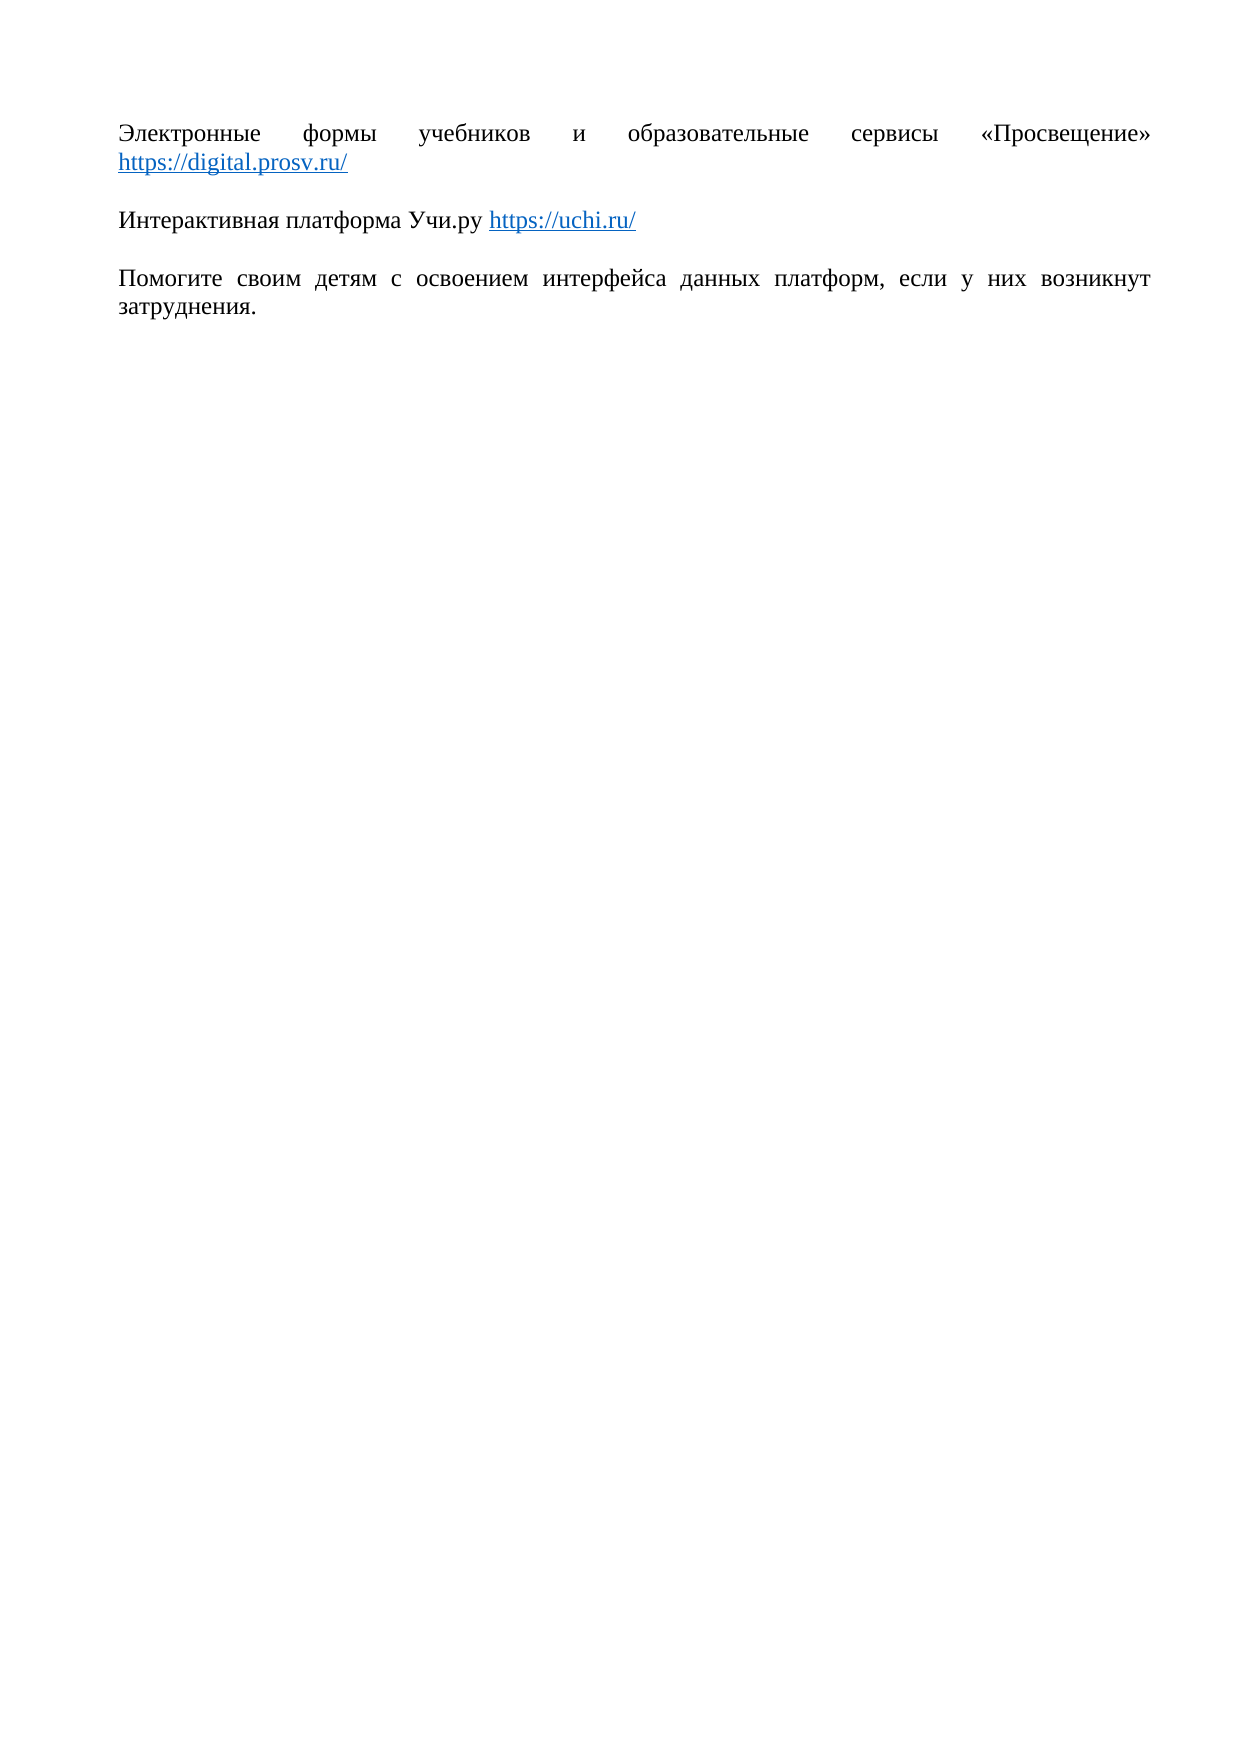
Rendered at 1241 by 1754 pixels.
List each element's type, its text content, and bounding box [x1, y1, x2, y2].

text Электронные формы учебников и образовательные сервисы «Просвещение» https://digital.prosv.ru/ [118, 118, 1152, 176]
text Интерактивная платформа Учи.ру https://uchi.ru/ [118, 205, 1152, 233]
text Помогите своим детям с освоением интерфейса данных платформ, если у них возникнут затруднения. [118, 263, 1152, 320]
